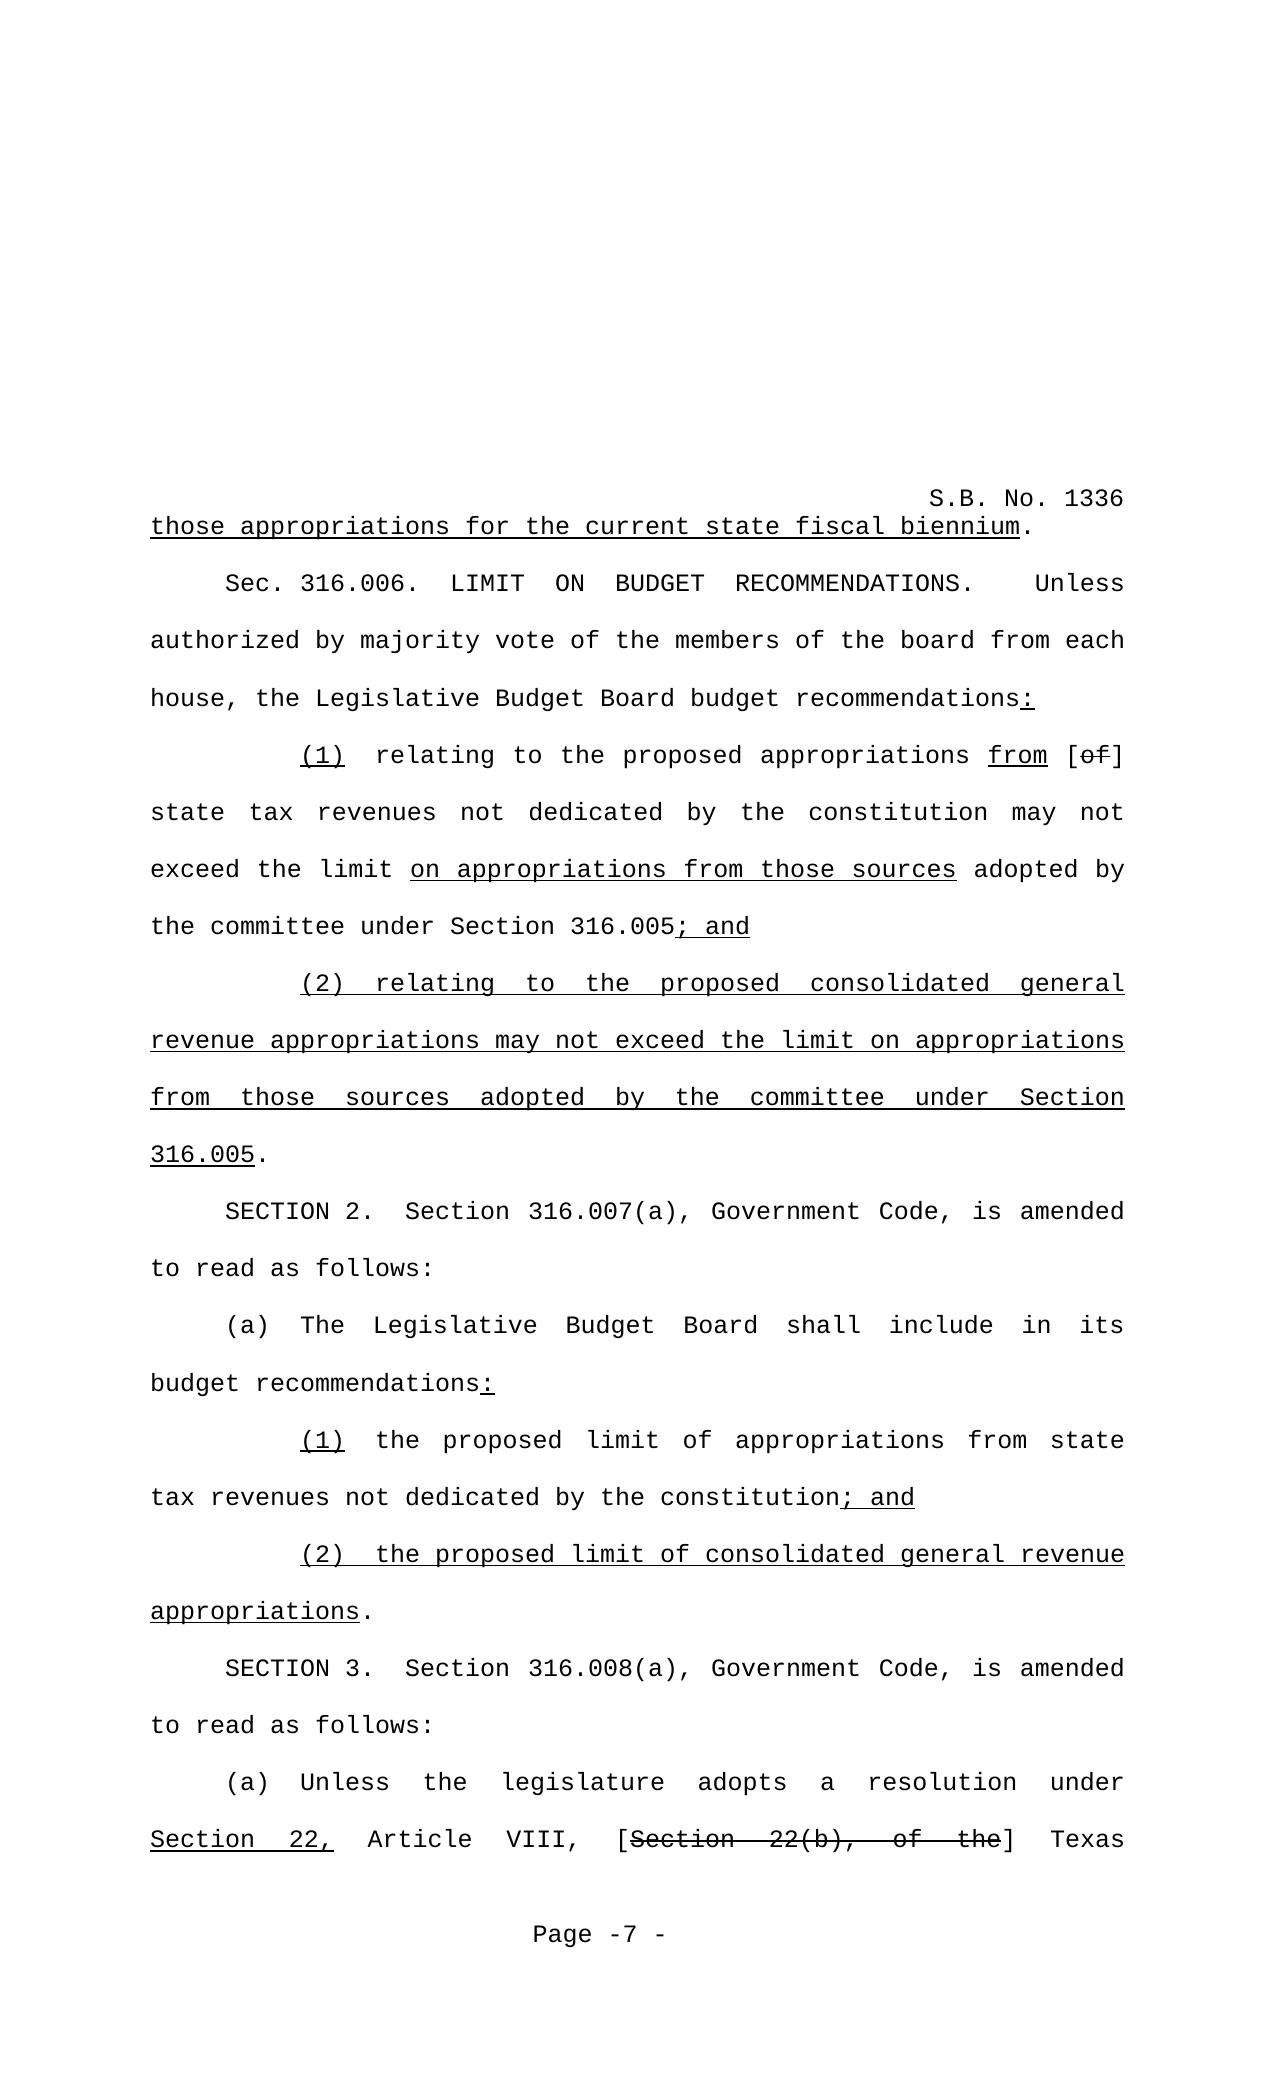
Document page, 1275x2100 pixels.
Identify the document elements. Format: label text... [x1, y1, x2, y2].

text (2) relating to the proposed consolidated general revenue appropriations may not exceed the limit on appropriations from those sources adopted by the committee under Section 316.005. [150, 1110, 1125, 1170]
text Sec. 316.006. LIMIT ON BUDGET RECOMMENDATIONS. Unless authorized by majority vote of the members of the board from each house, the Legislative Budget Board budget recommendations: [150, 571, 1125, 713]
text (2) the proposed limit of consolidated general revenue appropriations. [150, 1541, 1125, 1627]
text SECTION 2. Section 316.007(a), Government Code, is amended to read as follows: [150, 1199, 1125, 1284]
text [150, 514, 1125, 542]
text (1) the proposed limit of appropriations from state tax revenues not dedicated by the constitution; and [150, 1427, 1125, 1513]
text SECTION 3. Section 316.008(a), Government Code, is amended to read as follows: [150, 1655, 1125, 1741]
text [150, 1769, 1125, 1855]
text (2) relating to the proposed consolidated general revenue appropriations may not exceed the limit on appropriations from those sources adopted by the committee under Section 316.005. [150, 970, 1125, 1051]
text (2) relating to the proposed consolidated general revenue appropriations may not exceed the limit on appropriations from those sources adopted by the committee under Section 316.005. [150, 1052, 1125, 1108]
text (1) relating to the proposed appropriations from [of] state tax revenues not dedicated by the constitution may not exceed the limit on appropriations from those sources adopted by the committee under Section 316.005; and [150, 742, 1125, 942]
text (a) The Legislative Budget Board shall include in its budget recommendations: [150, 1313, 1125, 1398]
